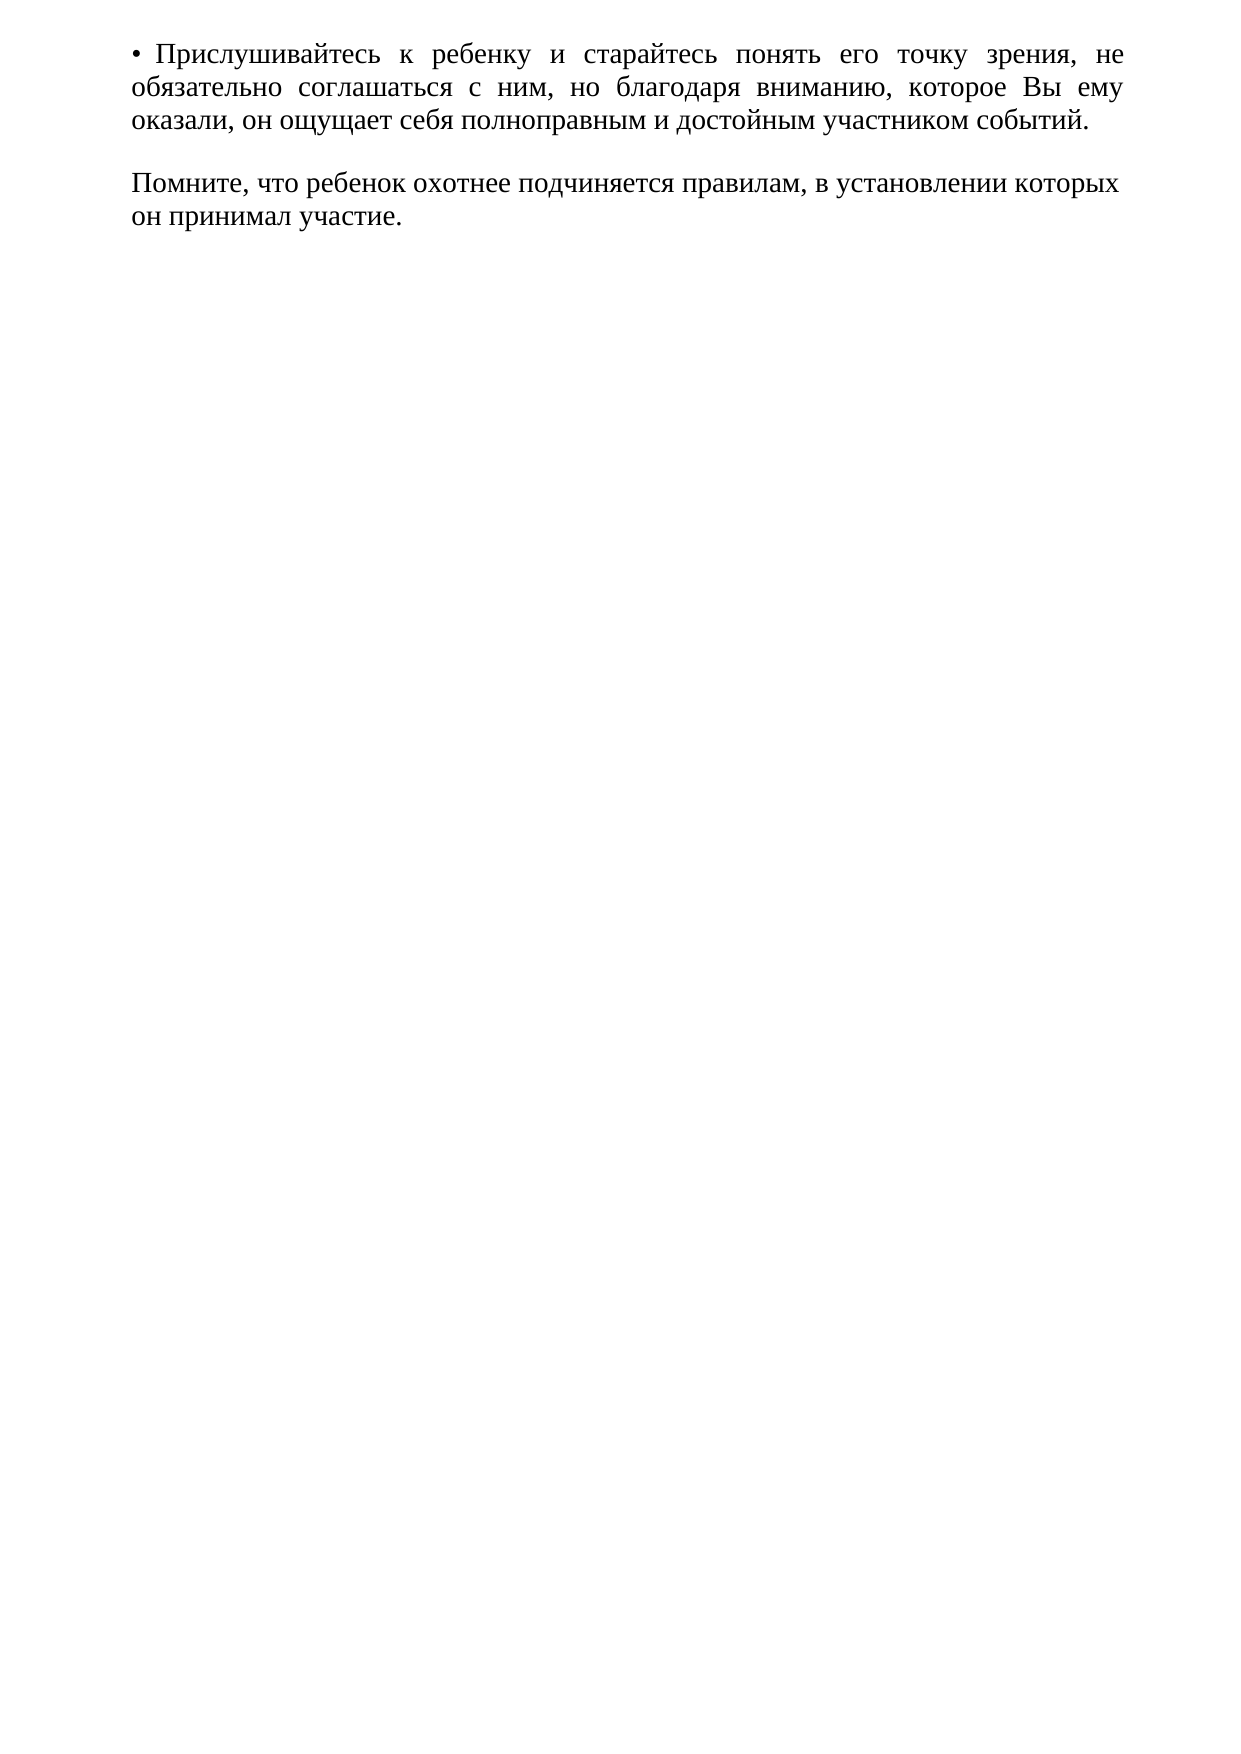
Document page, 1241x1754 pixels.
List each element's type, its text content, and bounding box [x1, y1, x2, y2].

list Прислушивайтесь к ребенку и старайтесь понять его точку зрения, не обязательно соглашаться с ним, но благодаря вниманию, которое Вы ему оказали, он ощущает себя полноправным и достойным участником событий. [131, 37, 1125, 136]
text Помните, что ребенок охотнее подчиняется правилам, в установлении которых он принимал участие. [131, 167, 1125, 232]
